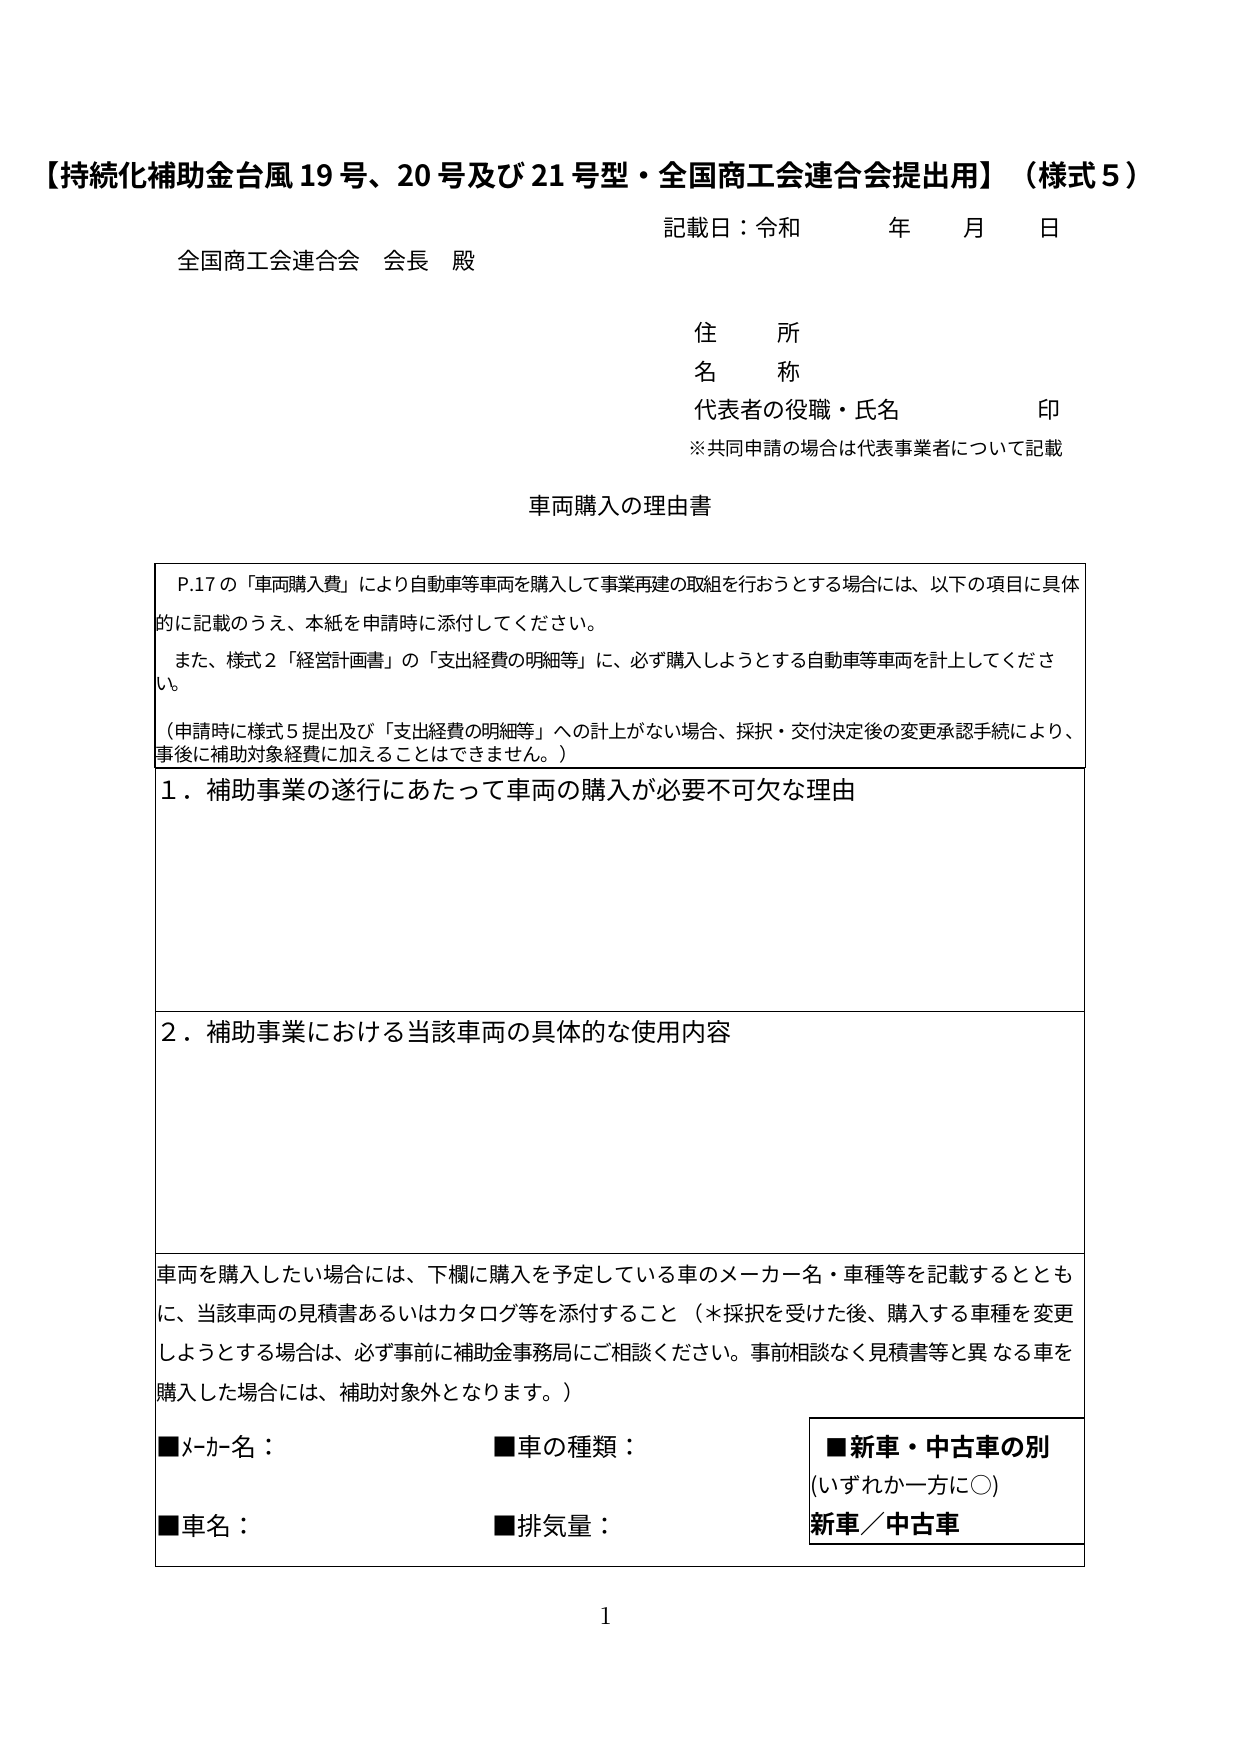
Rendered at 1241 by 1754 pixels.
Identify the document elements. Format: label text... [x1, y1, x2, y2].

table_cell ■ﾒｰｶｰ名： ■車の種類： ■車名： ■排気量： [156, 1417, 809, 1543]
text 代表者の役職・氏名 印 [694, 392, 1063, 425]
table_header １．補助事業の遂行にあたって車両の購入が必要不可欠な理由 [156, 769, 1084, 1011]
table_cell [156, 1543, 1084, 1566]
table_header P.17 の「車両購入費」により自動車等車両を購入して事業再建の取組を行おうとする場合には、以下の項目に具体的に記載のうえ、本紙を申請時に添付してください。 また、様式２「経営計画書」の「支出経費の明細等」に、必ず購入しようとする自動車等車両を計上してください。 （申請時に様式５提出及び「支出経費の明細等」への計上がない場合、採択・交付決定後の変更承認手続により、事後に補助対象経費に加えることはできません。） [156, 564, 1085, 767]
table_cell 新車・中古車の別 (いずれか一方に○) 新車／中古車 [810, 1419, 1084, 1543]
table_cell ２．補助事業における当該車両の具体的な使用内容 [156, 1012, 1084, 1253]
text 全国商工会連合会 会長 殿 [177, 243, 1063, 276]
table_cell 車両を購入したい場合には、下欄に購入を予定している車のメーカー名・車種等を記載するとともに、当該車両の見積書あるいはカタログ等を添付すること（＊採択を受けた後、購入する車種を変更しようとする場合は、必ず事前に補助金事務局にご相談ください。事前相談なく見積書等と異なる車を購入した場合には、補助対象外となります。） [156, 1254, 1084, 1417]
text ※共同申請の場合は代表事業者について記載 [177, 433, 1063, 460]
text 車両購入の理由書 [177, 488, 1063, 521]
text 名 称 [694, 353, 1056, 387]
text 住 所 [694, 315, 1054, 348]
text 記載日：令和 年 月 日 [177, 210, 1063, 243]
